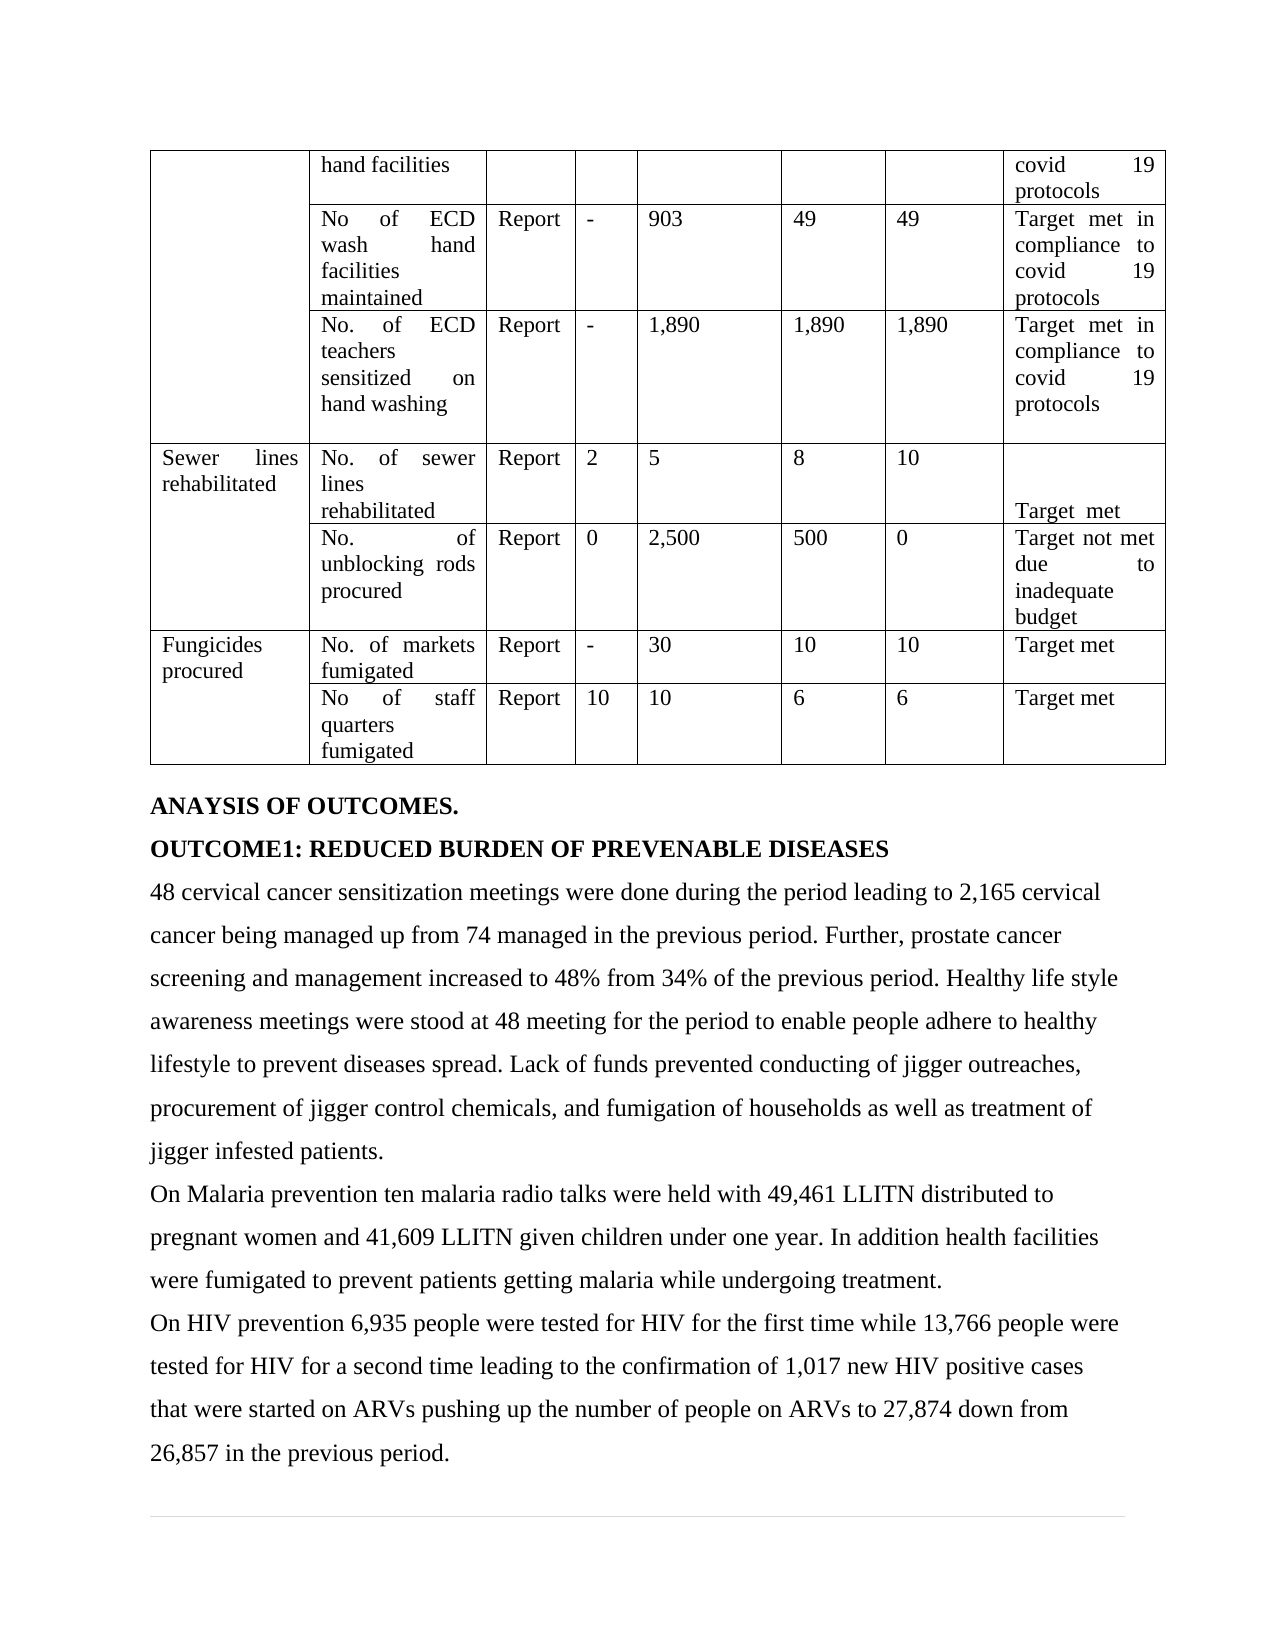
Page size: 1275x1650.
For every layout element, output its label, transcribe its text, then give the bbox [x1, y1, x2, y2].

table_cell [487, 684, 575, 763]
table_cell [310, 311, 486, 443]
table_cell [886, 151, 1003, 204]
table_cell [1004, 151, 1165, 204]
text ANAYSIS OF OUTCOMES. [150, 791, 1125, 819]
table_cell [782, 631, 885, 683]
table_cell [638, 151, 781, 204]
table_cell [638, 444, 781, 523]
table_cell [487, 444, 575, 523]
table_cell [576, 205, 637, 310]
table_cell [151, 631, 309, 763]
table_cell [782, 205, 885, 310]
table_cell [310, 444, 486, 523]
text 48 cervical cancer sensitization meetings were done during the period leading to 2,165 cervical cancer being managed up from 74 managed in the previous period. Further, prostate cancer screening and management increased to 48% from 34% of the previous period. Healthy life style awareness meetings were stood at 48 meeting for the period to enable people adhere to healthy lifestyle to prevent diseases spread. Lack of funds prevented conducting of jigger outreaches, procurement of jigger control chemicals, and fumigation of households as well as treatment of jigger infested patients. [150, 877, 1125, 1164]
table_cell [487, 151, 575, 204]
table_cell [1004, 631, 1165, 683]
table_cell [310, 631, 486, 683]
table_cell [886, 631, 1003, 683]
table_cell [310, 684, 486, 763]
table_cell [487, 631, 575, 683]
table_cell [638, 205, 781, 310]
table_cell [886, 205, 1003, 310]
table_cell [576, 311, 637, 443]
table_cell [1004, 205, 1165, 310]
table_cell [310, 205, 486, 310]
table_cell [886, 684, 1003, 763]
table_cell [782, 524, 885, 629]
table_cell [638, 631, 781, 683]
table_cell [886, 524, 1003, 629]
text OUTCOME1: REDUCED BURDEN OF PREVENABLE DISEASES [150, 834, 1125, 863]
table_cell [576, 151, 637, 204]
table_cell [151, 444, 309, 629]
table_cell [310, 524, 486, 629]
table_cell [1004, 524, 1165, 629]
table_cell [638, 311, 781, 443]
text On HIV prevention 6,935 people were tested for HIV for the first time while 13,766 people were tested for HIV for a second time leading to the confirmation of 1,017 new HIV positive cases that were started on ARVs pushing up the number of people on ARVs to 27,874 down from 26,857 in the previous period. [150, 1308, 1125, 1466]
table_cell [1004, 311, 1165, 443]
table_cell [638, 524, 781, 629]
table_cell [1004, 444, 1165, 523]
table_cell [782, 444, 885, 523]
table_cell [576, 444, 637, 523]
text On Malaria prevention ten malaria radio talks were held with 49,461 LLITN distributed to pregnant women and 41,609 LLITN given children under one year. In addition health facilities were fumigated to prevent patients getting malaria while undergoing treatment. [150, 1179, 1125, 1294]
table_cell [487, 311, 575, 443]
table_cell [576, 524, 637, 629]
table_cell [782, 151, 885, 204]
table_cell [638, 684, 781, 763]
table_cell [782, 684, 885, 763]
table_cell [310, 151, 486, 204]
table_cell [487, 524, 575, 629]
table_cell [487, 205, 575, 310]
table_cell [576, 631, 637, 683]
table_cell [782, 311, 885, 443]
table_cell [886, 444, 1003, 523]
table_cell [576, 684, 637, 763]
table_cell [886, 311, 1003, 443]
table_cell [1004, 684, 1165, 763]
